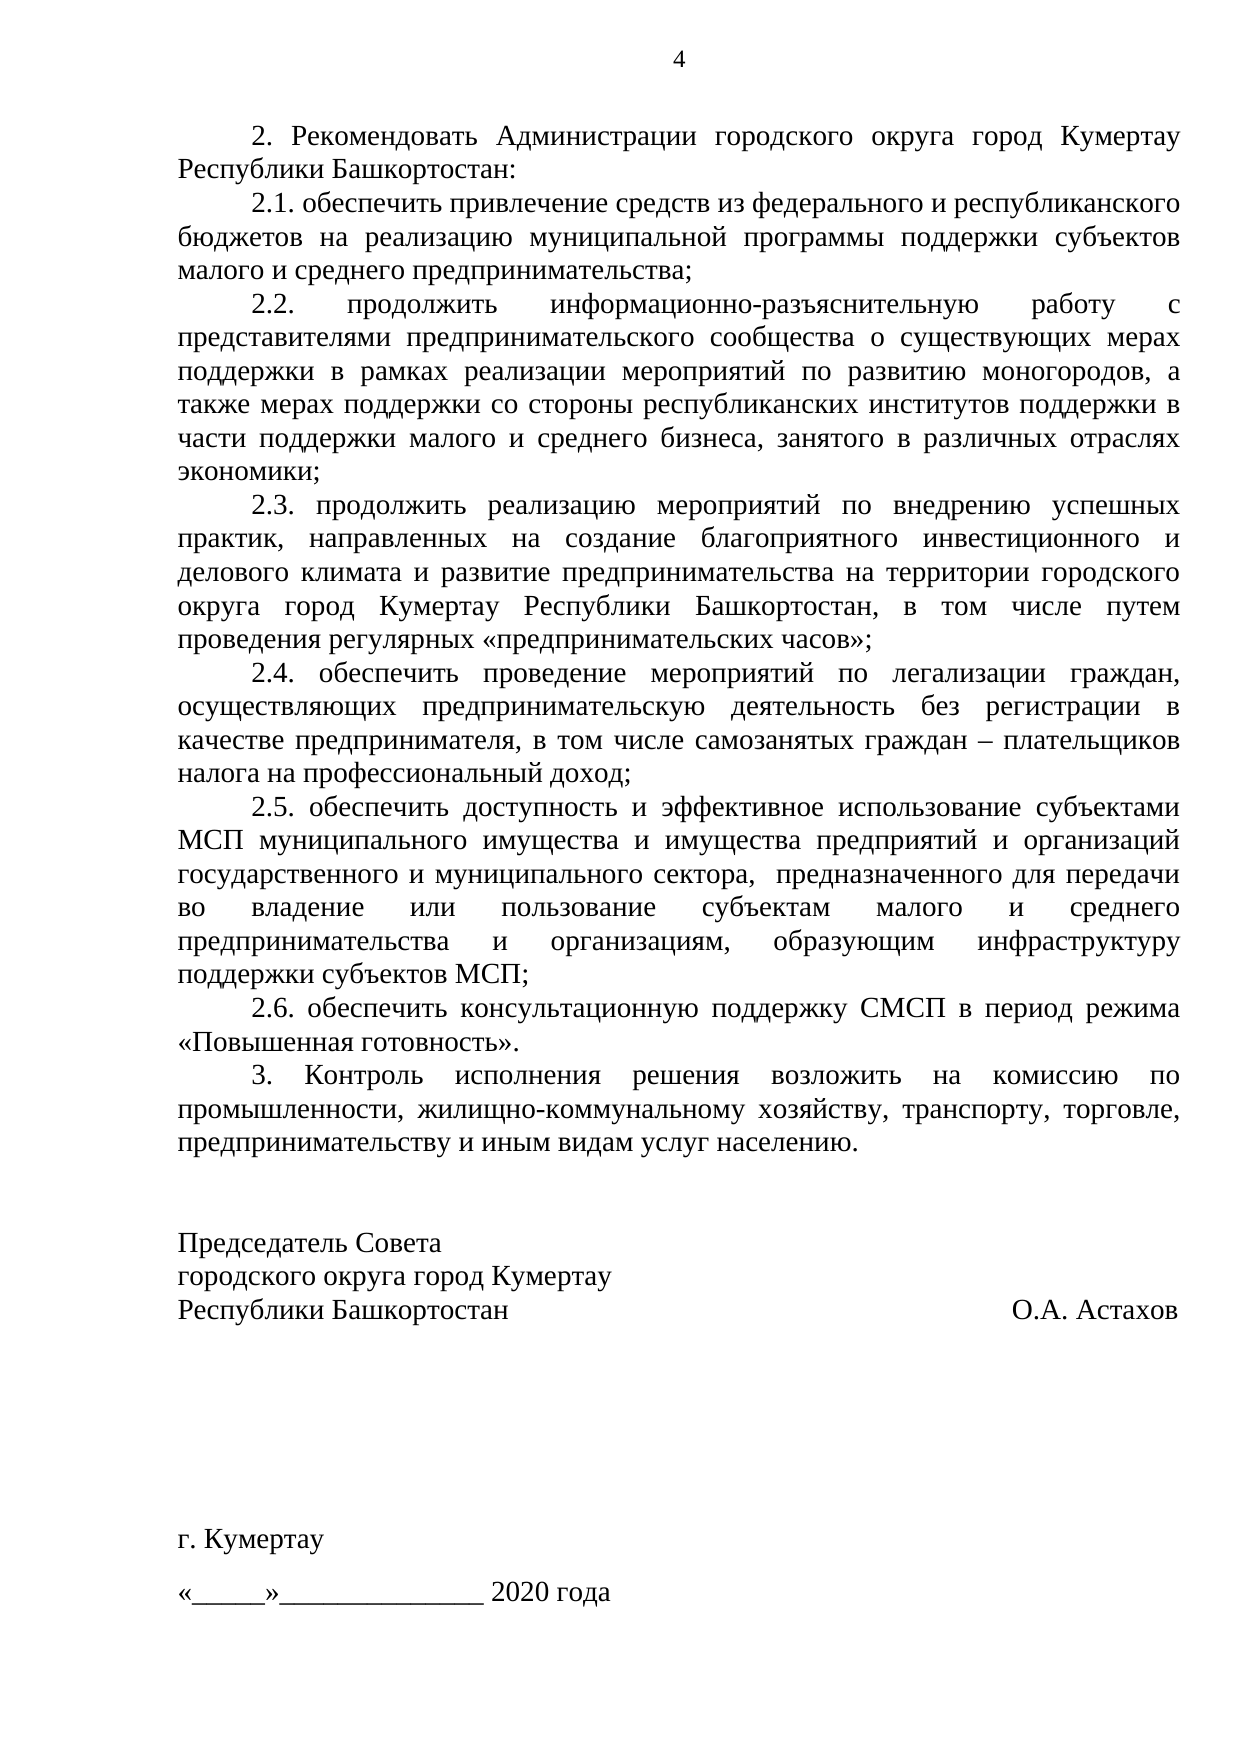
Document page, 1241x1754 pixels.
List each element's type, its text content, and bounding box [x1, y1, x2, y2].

text Председатель Совета [177, 1225, 1181, 1258]
text 2.6. обеспечить консультационную поддержку СМСП в период режима «Повышенная готовность». [177, 990, 1181, 1057]
text 2.4. обеспечить проведение мероприятий по легализации граждан, осуществляющих предпринимательскую деятельность без регистрации в качестве предпринимателя, в том числе самозанятых граждан – плательщиков налога на профессиональный доход; [177, 655, 1181, 789]
text Республики Башкортостан О.А. Астахов [177, 1292, 1181, 1326]
text городского округа город Кумертау [177, 1258, 1181, 1292]
text 2.2. продолжить информационно-разъяснительную работу с представителями предпринимательского сообщества о существующих мерах поддержки в рамках реализации мероприятий по развитию моногородов, а также мерах поддержки со стороны республиканских институтов поддержки в части поддержки малого и среднего бизнеса, занятого в различных отраслях экономики; [177, 286, 1181, 487]
text «_____»______________ 2020 года [177, 1580, 1181, 1607]
text г. Кумертау [177, 1527, 1181, 1554]
text 3. Контроль исполнения решения возложить на комиссию по промышленности, жилищно-коммунальному хозяйству, транспорту, торговле, предпринимательству и иным видам услуг населению. [177, 1057, 1181, 1158]
text 2.5. обеспечить доступность и эффективное использование субъектами МСП муниципального имущества и имущества предприятий и организаций государственного и муниципального сектора, предназначенного для передачи во владение или пользование субъектам малого и среднего предпринимательства и организациям, образующим инфраструктуру поддержки субъектов МСП; [177, 789, 1181, 990]
text 2. Рекомендовать Администрации городского округа город Кумертау Республики Башкортостан: [177, 118, 1181, 185]
text 2.3. продолжить реализацию мероприятий по внедрению успешных практик, направленных на создание благоприятного инвестиционного и делового климата и развитие предпринимательства на территории городского округа город Кумертау Республики Башкортостан, в том числе путем проведения регулярных «предпринимательских часов»; [177, 487, 1181, 655]
text 2.1. обеспечить привлечение средств из федерального и республиканского бюджетов на реализацию муниципальной программы поддержки субъектов малого и среднего предпринимательства; [177, 185, 1181, 286]
